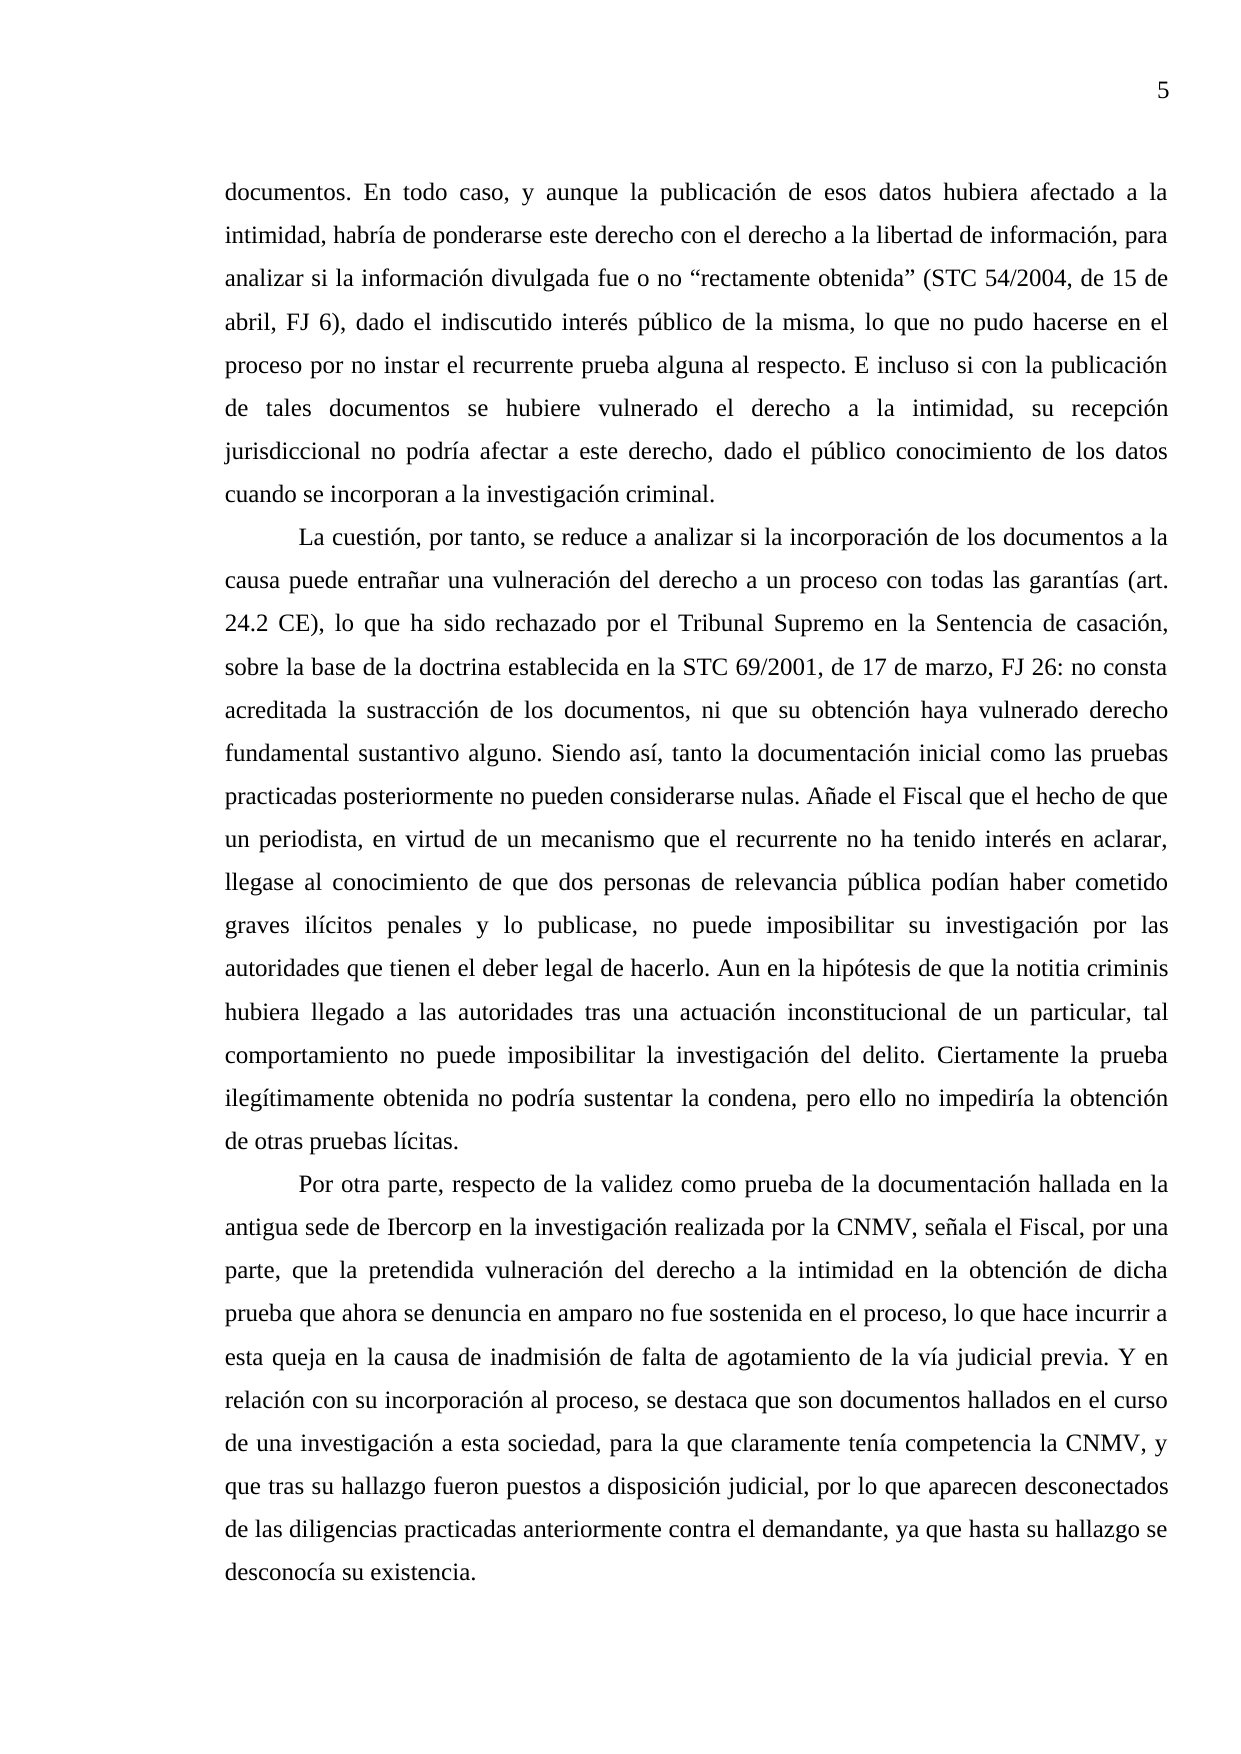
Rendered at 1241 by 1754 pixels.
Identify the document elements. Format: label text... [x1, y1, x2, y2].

text Por otra parte, respecto de la validez como prueba de la documentación hallada en la antigua sede de Ibercorp en la investigación realizada por la CNMV, señala el Fiscal, por una parte, que la pretendida vulneración del derecho a la intimidad en la obtención de dicha prueba que ahora se denuncia en amparo no fue sostenida en el proceso, lo que hace incurrir a esta queja en la causa de inadmisión de falta de agotamiento de la vía judicial previa. Y en relación con su incorporación al proceso, se destaca que son documentos hallados en el curso de una investigación a esta sociedad, para la que claramente tenía competencia la CNMV, y que tras su hallazgo fueron puestos a disposición judicial, por lo que aparecen desconectados de las diligencias practicadas anteriormente contra el demandante, ya que hasta su hallazgo se desconocía su existencia. [224, 1169, 1169, 1586]
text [224, 177, 1169, 508]
text La cuestión, por tanto, se reduce a analizar si la incorporación de los documentos a la causa puede entrañar una vulneración del derecho a un proceso con todas las garantías (art. 24.2 CE), lo que ha sido rechazado por el Tribunal Supremo en la Sentencia de casación, sobre la base de la doctrina establecida en la STC 69/2001, de 17 de marzo, FJ 26: no consta acreditada la sustracción de los documentos, ni que su obtención haya vulnerado derecho fundamental sustantivo alguno. Siendo así, tanto la documentación inicial como las pruebas practicadas posteriormente no pueden considerarse nulas. Añade el Fiscal que el hecho de que un periodista, en virtud de un mecanismo que el recurrente no ha tenido interés en aclarar, llegase al conocimiento de que dos personas de relevancia pública podían haber cometido graves ilícitos penales y lo publicase, no puede imposibilitar su investigación por las autoridades que tienen el deber legal de hacerlo. Aun en la hipótesis de que la notitia criminis hubiera llegado a las autoridades tras una actuación inconstitucional de un particular, tal comportamiento no puede imposibilitar la investigación del delito. Ciertamente la prueba ilegítimamente obtenida no podría sustentar la condena, pero ello no impediría la obtención de otras pruebas lícitas. [224, 522, 1169, 1155]
